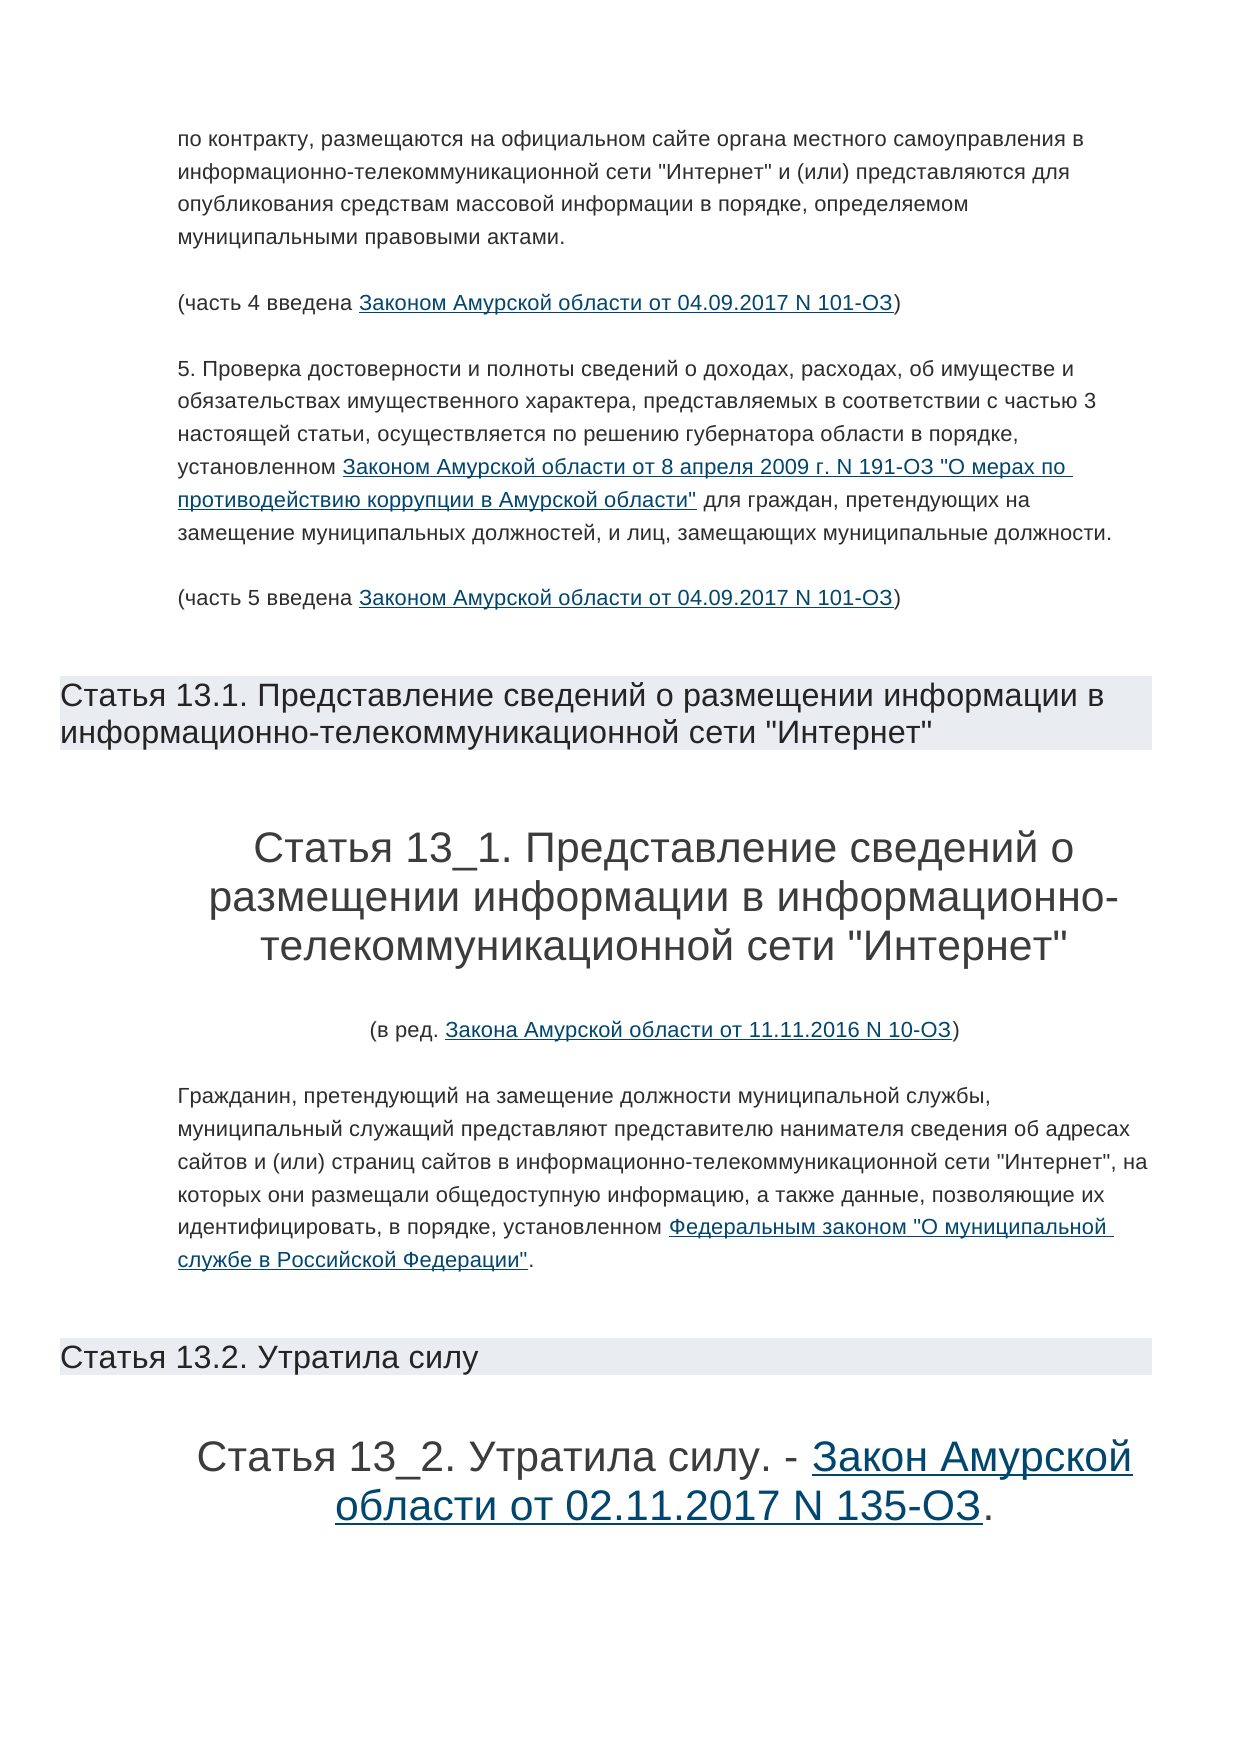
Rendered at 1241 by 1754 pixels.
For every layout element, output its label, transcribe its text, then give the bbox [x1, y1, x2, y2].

text (часть 4 введена Законом Амурской области от 04.09.2017 N 101-ОЗ) [177, 249, 1152, 315]
text Статья 13.2. Утратила силу [60, 1338, 1152, 1375]
text Статья 13_1. Представление сведений о размещении информации в информационно-телекоммуникационной сети "Интернет" [177, 822, 1152, 969]
text Гражданин, претендующий на замещение должности муниципальной службы, муниципальный служащий представляют представителю нанимателя сведения об адресах сайтов и (или) страниц сайтов в информационно-телекоммуникационной сети "Интернет", на которых они размещали общедоступную информацию, а также данные, позволяющие их идентифицировать, в порядке, установленном Федеральным законом "О муниципальной службе в Российской Федерации". [177, 1043, 1152, 1272]
text 5. Проверка достоверности и полноты сведений о доходах, расходах, об имуществе и обязательствах имущественного характера, представляемых в соответствии с частью 3 настоящей статьи, осуществляется по решению губернатора области в порядке, установленном Законом Амурской области от 8 апреля 2009 г. N 191-ОЗ "О мерах по противодействию коррупции в Амурской области" для граждан, претендующих на замещение муниципальных должностей, и лиц, замещающих муниципальные должности. [177, 315, 1152, 545]
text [177, 118, 1152, 249]
text Статья 13.1. Представление сведений о размещении информации в информационно-телекоммуникационной сети "Интернет" [60, 676, 1152, 750]
text (часть 5 введена Законом Амурской области от 04.09.2017 N 101-ОЗ) [177, 545, 1152, 610]
text Статья 13_2. Утратила силу. - Закон Амурской области от 02.11.2017 N 135-ОЗ. [177, 1431, 1152, 1529]
text (в ред. Закона Амурской области от 11.11.2016 N 10-ОЗ) [177, 977, 1152, 1043]
